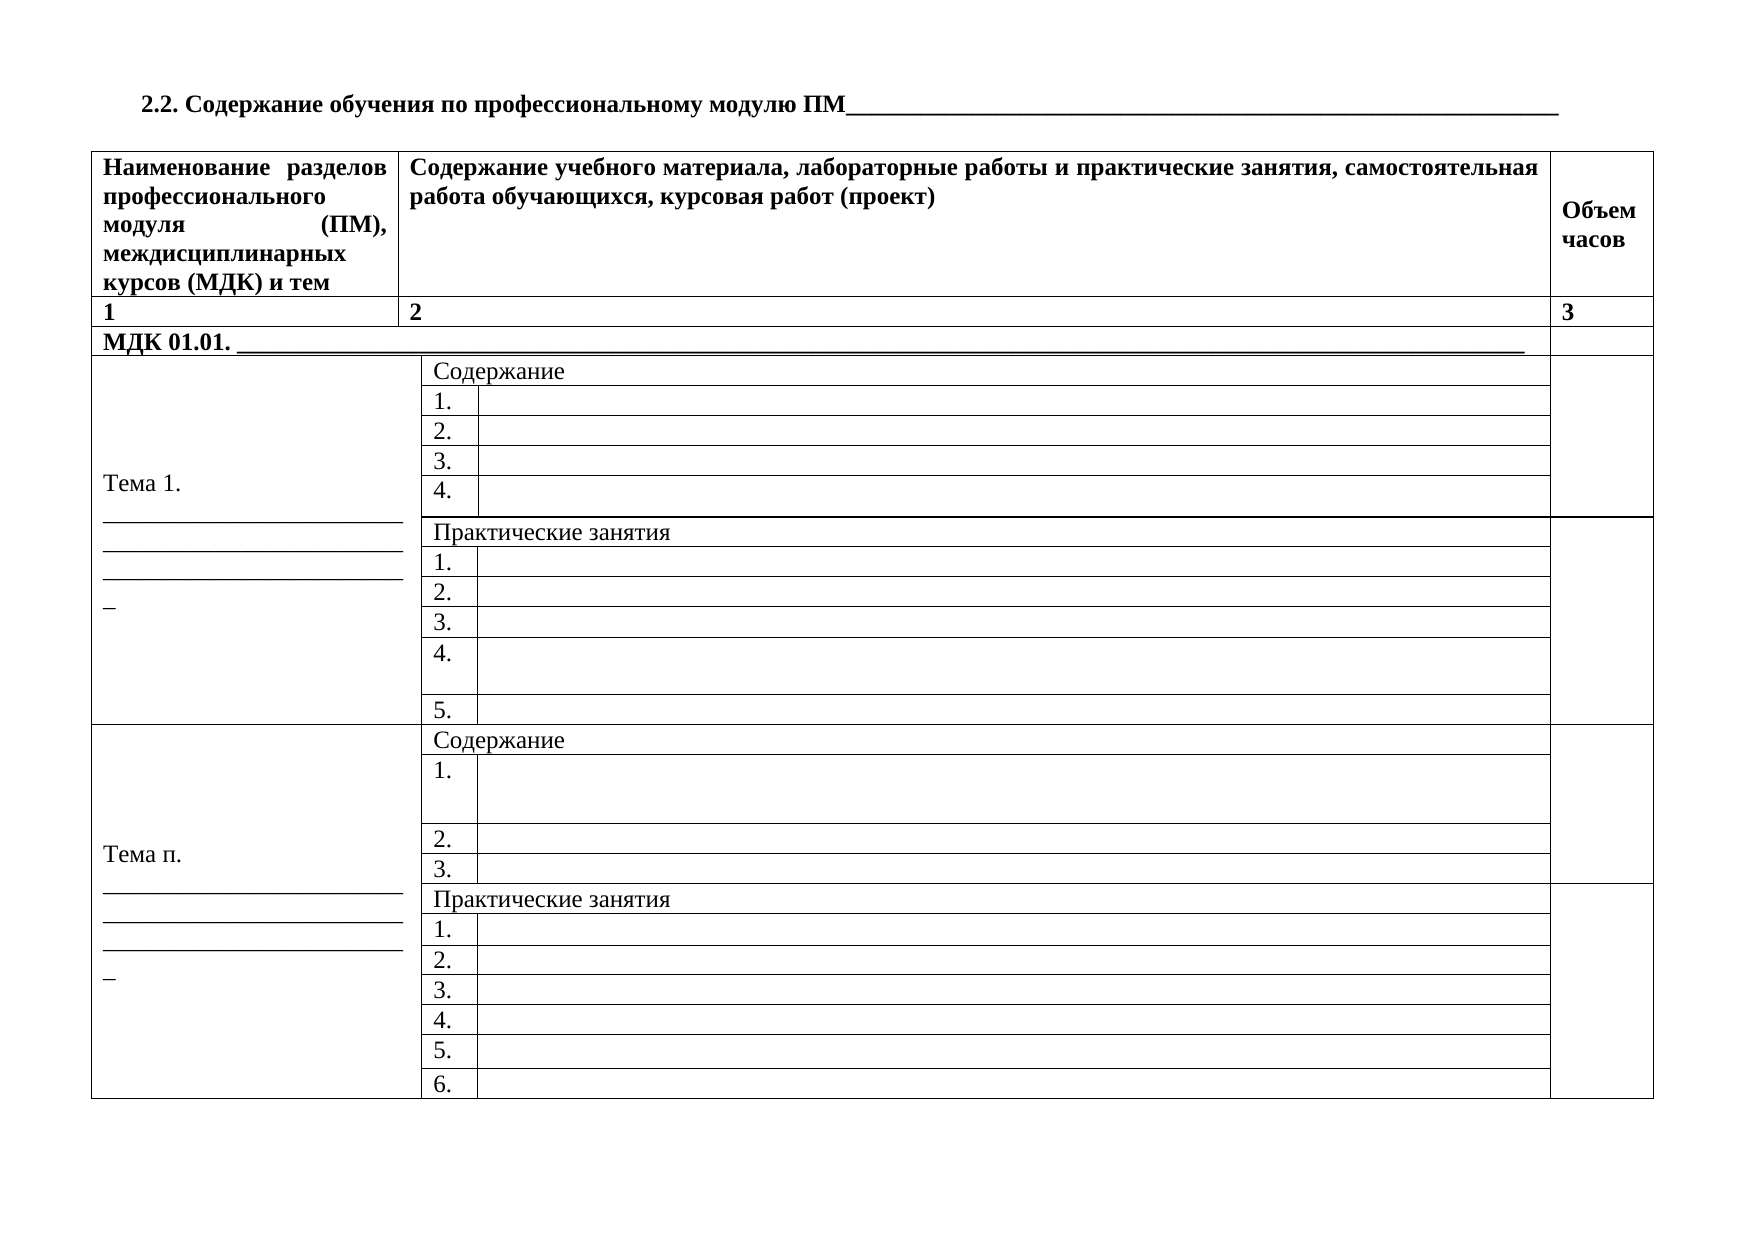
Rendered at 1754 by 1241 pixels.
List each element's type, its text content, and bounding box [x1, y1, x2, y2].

text 2.2. Содержание обучения по профессиональному модулю ПМ_________________________________________________________ [141, 89, 1636, 117]
table_cell [478, 755, 1550, 823]
table_cell 1. [422, 914, 477, 944]
table_cell [478, 695, 1550, 724]
table_cell 6. [422, 1069, 477, 1097]
table_header Объем часов [1551, 152, 1653, 296]
table_cell [478, 607, 1550, 637]
table_cell 2. [422, 577, 477, 606]
table_cell [478, 547, 1550, 576]
table_cell [1551, 884, 1653, 1097]
table_cell [478, 638, 1550, 694]
table_cell [479, 476, 1550, 516]
table_cell МДК 01.01. _______________________________________________________________________________________________________ [92, 327, 1550, 355]
table_cell [478, 1069, 1550, 1097]
table_cell 3. [422, 607, 477, 637]
table_cell 5. [422, 695, 477, 724]
table_cell [478, 824, 1550, 853]
table_cell [478, 914, 1550, 944]
table_cell 2. [422, 946, 477, 974]
table_cell 2. [422, 416, 478, 445]
table_cell [478, 577, 1550, 606]
table_cell 2. [422, 824, 477, 853]
table_cell [1551, 518, 1653, 724]
table_cell Содержание [422, 356, 1550, 385]
table_cell 4. [422, 1005, 477, 1034]
table_cell 3 [1551, 297, 1653, 326]
table_cell 4. [422, 638, 477, 694]
table_header Содержание учебного материала, лабораторные работы и практические занятия, самостоятельная работа обучающихся, курсовая работ (проект) [399, 152, 1550, 296]
table_cell 1. [422, 755, 477, 823]
table_cell 3. [422, 854, 477, 883]
table_header Наименование разделов профессионального модуля (ПМ), междисциплинарных курсов (МДК) и тем [92, 152, 398, 296]
table_cell [478, 854, 1550, 883]
table_cell Практические занятия [422, 884, 1550, 913]
table_cell [478, 1035, 1550, 1068]
table_cell 5. [422, 1035, 477, 1068]
table_cell Тема п. _________________________________________________________________________ [92, 725, 421, 1097]
table_cell [1551, 356, 1653, 516]
table_cell [479, 416, 1550, 445]
table_cell 1. [422, 547, 477, 576]
table_cell [479, 446, 1550, 474]
table_cell [478, 946, 1550, 974]
table_cell [478, 1005, 1550, 1034]
table_cell 2 [399, 297, 1550, 326]
table_cell [1551, 725, 1653, 883]
table_cell 3. [422, 446, 478, 474]
table_cell [478, 975, 1550, 1004]
table_cell Тема 1. _________________________________________________________________________ [92, 356, 421, 724]
table_cell [479, 386, 1550, 415]
table_cell 1. [422, 386, 478, 415]
table_cell Практические занятия [422, 518, 1550, 546]
table_cell [1551, 327, 1653, 355]
table_cell 1 [92, 297, 398, 326]
table_cell Содержание [422, 725, 1550, 754]
table_cell 3. [422, 975, 477, 1004]
table_cell 4. [422, 476, 478, 516]
